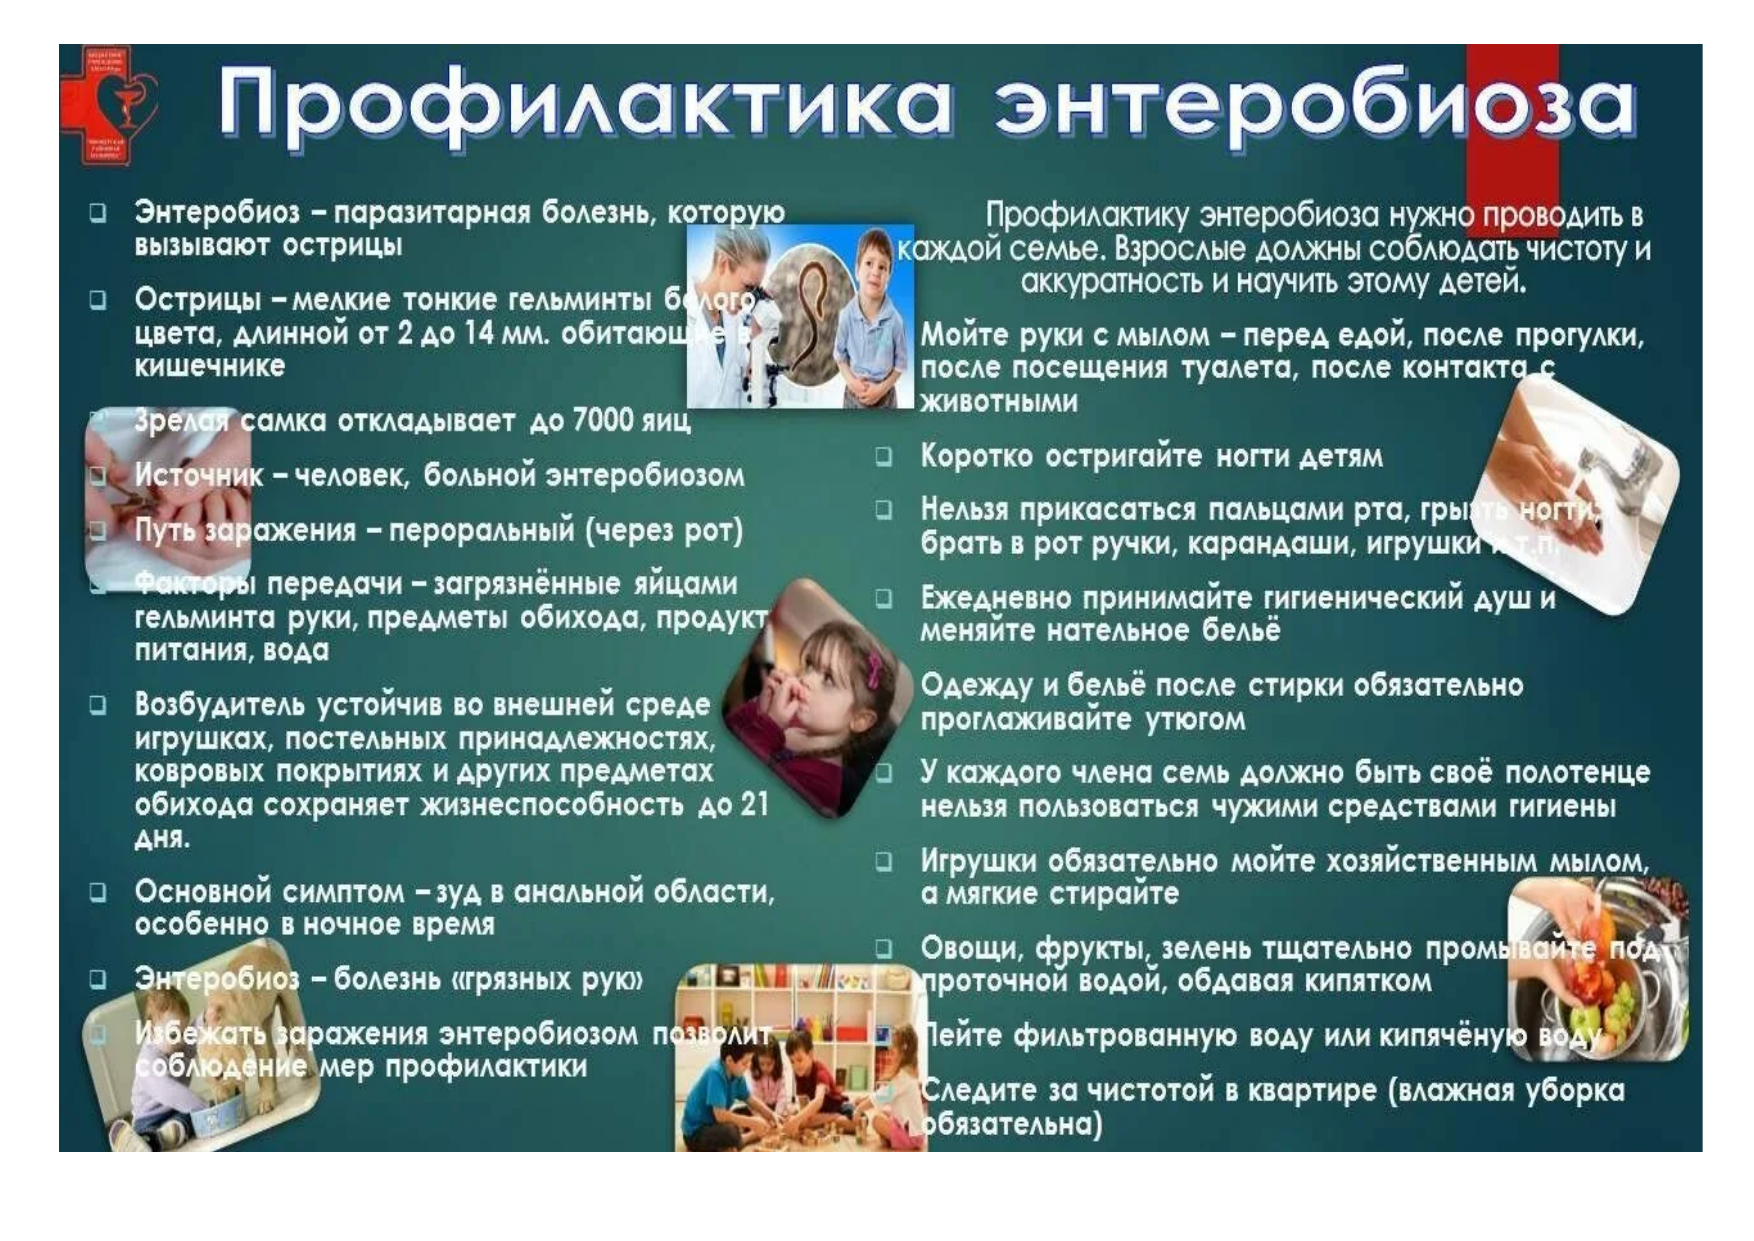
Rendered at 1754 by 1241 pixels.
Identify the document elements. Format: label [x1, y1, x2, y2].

picture [59, 44, 1703, 1152]
